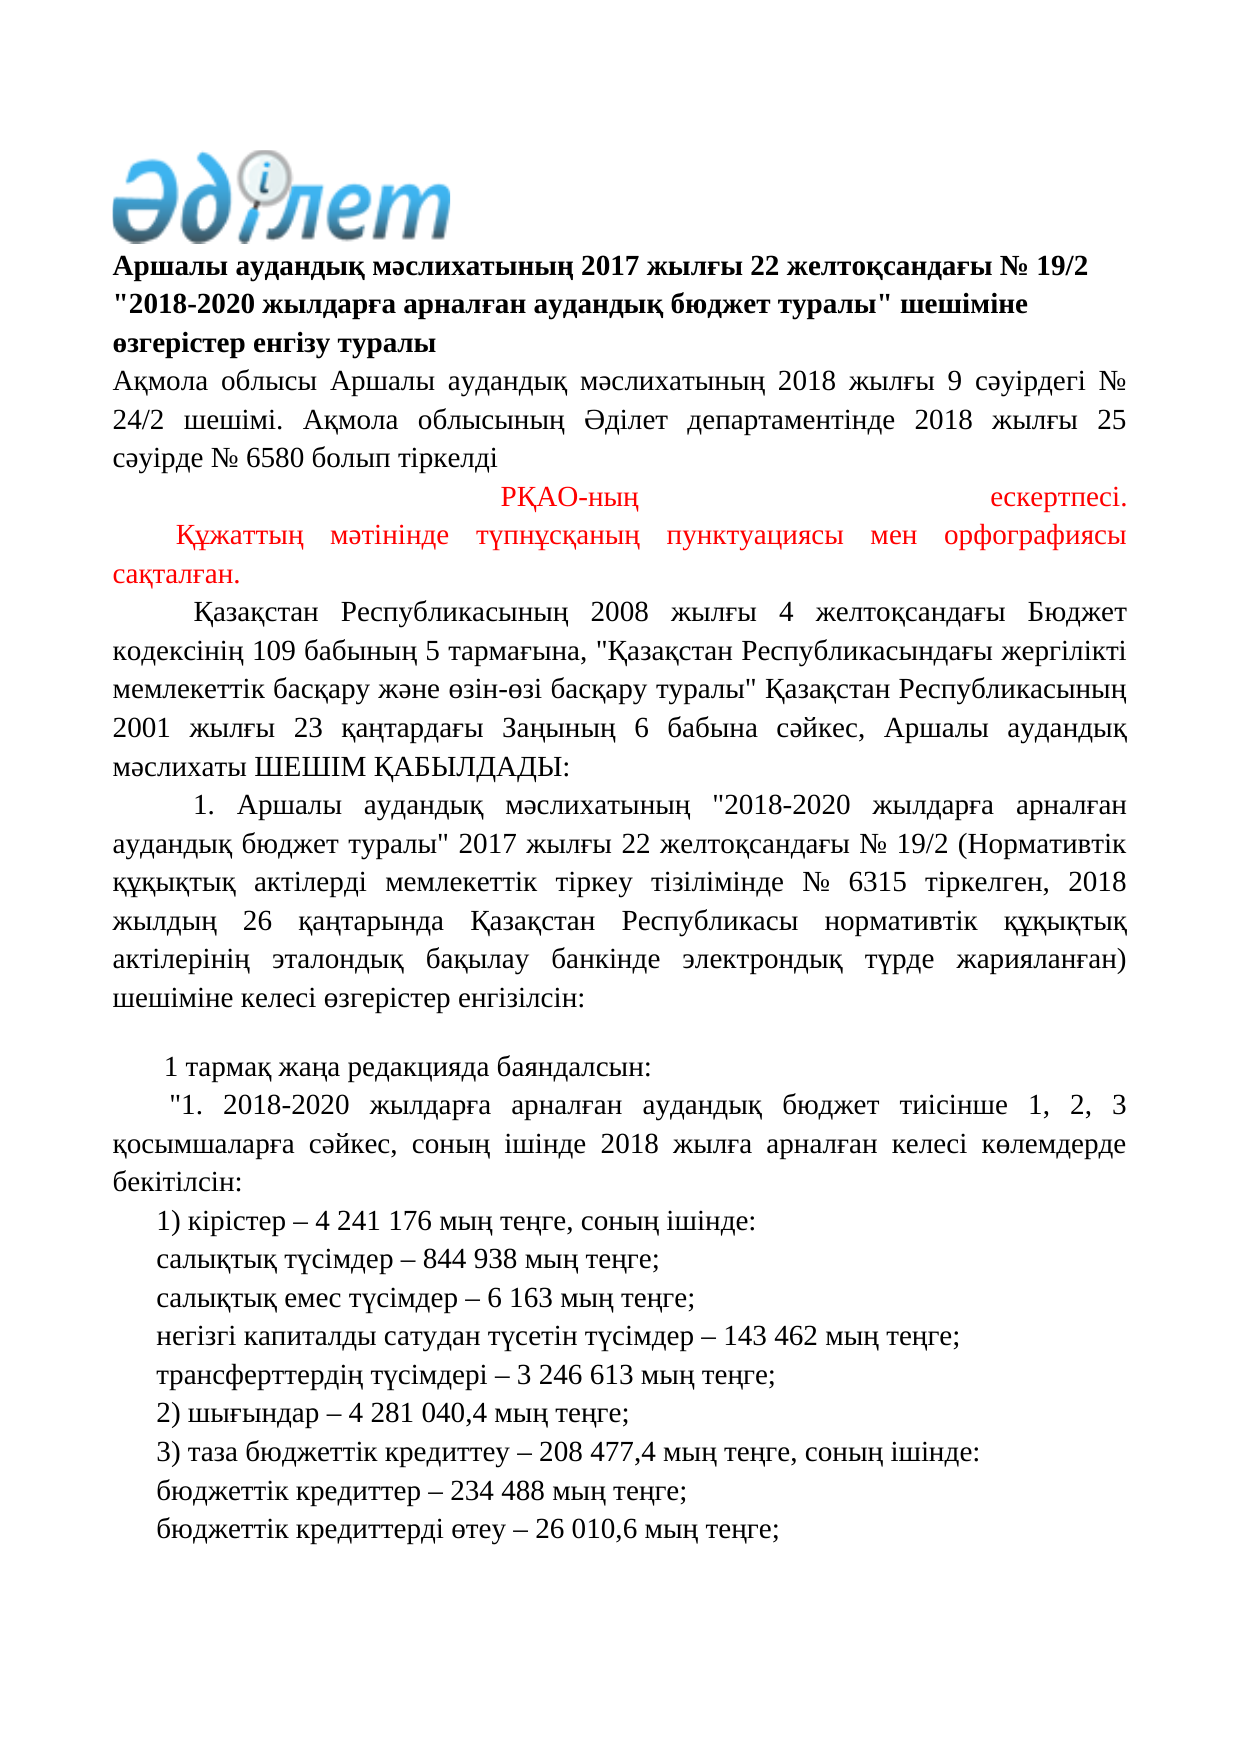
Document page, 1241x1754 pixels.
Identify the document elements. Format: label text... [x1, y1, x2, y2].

text салықтық емес түсімдер – 6 163 мың теңге; [112, 1280, 1128, 1313]
text негізгі капиталды сатудан түсетін түсімдер – 143 462 мың теңге; [112, 1318, 1128, 1352]
text Қазақстан Республикасының 2008 жылғы 4 желтоқсандағы Бюджет кодексінің 109 бабының 5 тармағына, "Қазақстан Республикасындағы жергілікті мемлекеттік басқару және өзін-өзі басқару туралы" Қазақстан Республикасының 2001 жылғы 23 қаңтардағы Заңының 6 бабына сәйкес, Аршалы аудандық мәслихаты ШЕШІМ ҚАБЫЛДАДЫ: [112, 594, 1128, 782]
text 3) таза бюджеттік кредиттеу – 208 477,4 мың теңге, соның ішінде: [112, 1434, 1128, 1468]
text Ақмола облысы Аршалы аудандық мәслихатының 2018 жылғы 9 сәуірдегі № 24/2 шешімі. Ақмола облысының Әділет департаментінде 2018 жылғы 25 сәуірде № 6580 болып тіркелді [112, 363, 1128, 474]
text 2) шығындар – 4 281 040,4 мың теңге; [112, 1396, 1128, 1429]
picture [112, 150, 451, 244]
text 1 тармақ жаңа редакцияда баяндалсын: [112, 1049, 1128, 1082]
text "1. 2018-2020 жылдарға арналған аудандық бюджет тиісінше 1, 2, 3 қосымшаларға сәйкес, соның ішінде 2018 жылға арналған келесі көлемдерде бекітілсін: [112, 1087, 1128, 1198]
text РҚАО-ның ескертпесі. Құжаттың мәтінінде түпнұсқаның пунктуациясы мен орфографиясы сақталған. [112, 479, 1128, 589]
text 1) кірістер – 4 241 176 мың теңге, соның ішінде: [112, 1203, 1128, 1236]
text бюджеттік кредиттерді өтеу – 26 010,6 мың теңге; [112, 1511, 1128, 1545]
text бюджеттік кредиттер – 234 488 мың теңге; [112, 1473, 1128, 1506]
text 1. Аршалы аудандық мәслихатының "2018-2020 жылдарға арналған аудандық бюджет туралы" 2017 жылғы 22 желтоқсандағы № 19/2 (Нормативтік құқықтық актілерді мемлекеттік тіркеу тізілімінде № 6315 тіркелген, 2018 жылдың 26 қаңтарында Қазақстан Республикасы нормативтік құқықтық актілерінің эталондық бақылау банкінде электрондық түрде жарияланған) шешіміне келесі өзгерістер енгізілсін: [112, 787, 1128, 1013]
text трансферттердің түсімдері – 3 246 613 мың теңге; [112, 1357, 1128, 1391]
text Аршалы аудандық мәслихатының 2017 жылғы 22 желтоқсандағы № 19/2 "2018-2020 жылдарға арналған аудандық бюджет туралы" шешіміне өзгерістер енгізу туралы [112, 248, 1128, 358]
text салықтық түсімдер – 844 938 мың теңге; [112, 1241, 1128, 1275]
